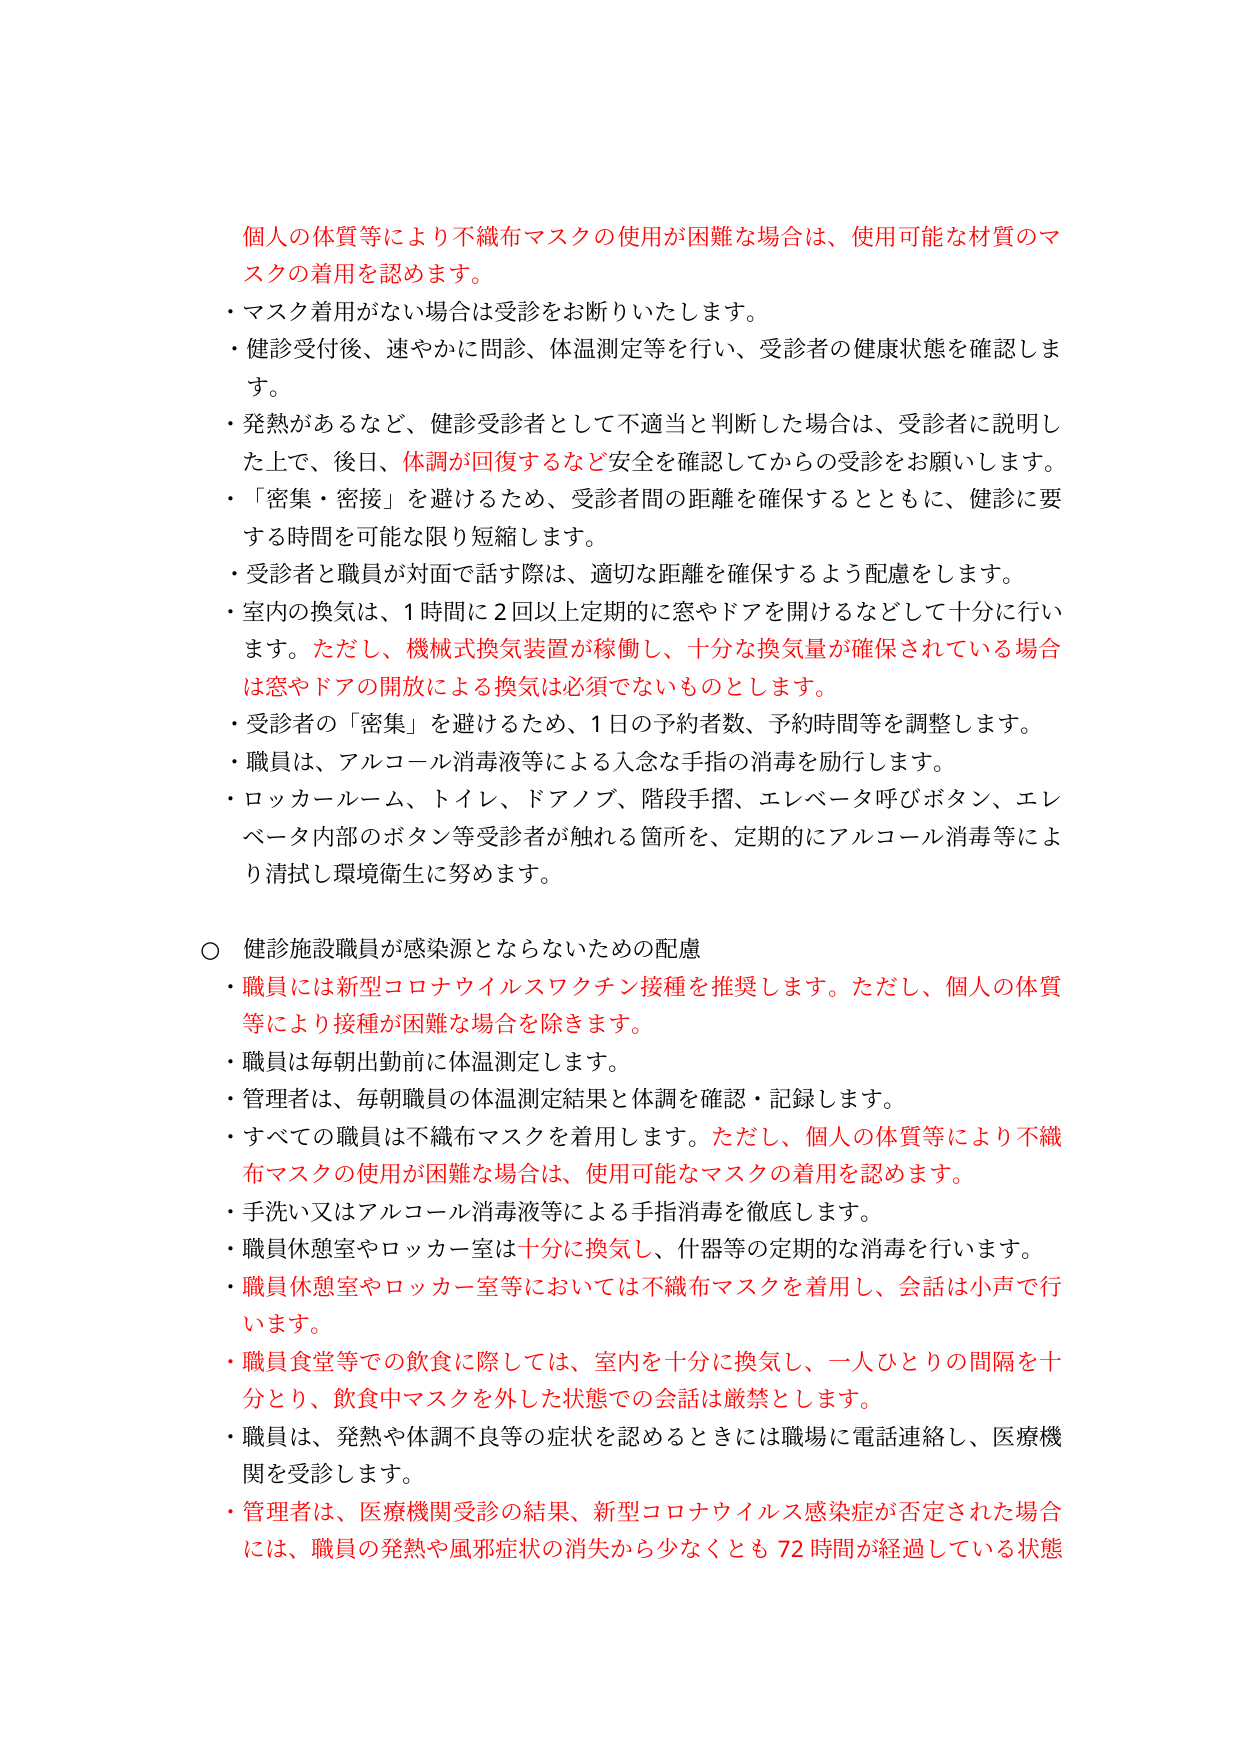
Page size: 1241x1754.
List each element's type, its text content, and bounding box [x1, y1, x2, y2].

text ・職員は、発熱や体調不良等の症状を認めるときには職場に電話連絡し、医療機関を受診します。 [219, 1417, 1063, 1492]
text ・手洗い又はアルコール消毒液等による手指消毒を徹底します。 [219, 1192, 1063, 1229]
text ○ 健診施設職員が感染源とならないための配慮 [177, 929, 1063, 967]
text ・発熱があるなど、健診受診者として不適当と判断した場合は、受診者に説明した上で、後日、体調が回復するなど安全を確認してからの受診をお願いします。 [219, 404, 1063, 479]
text ・「密集・密接」を避けるため、受診者間の距離を確保するとともに、健診に要する時間を可能な限り短縮します。 [219, 479, 1063, 554]
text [219, 217, 1063, 292]
text ・職員食堂等での飲食に際しては、室内を十分に換気し、一人ひとりの間隔を十分とり、飲食中マスクを外した状態での会話は厳禁とします。 [219, 1342, 1063, 1417]
text ・職員休憩室やロッカー室は十分に換気し、什器等の定期的な消毒を行います。 [219, 1229, 1063, 1267]
text ・受診者と職員が対面で話す際は、適切な距離を確保するよう配慮をします。 [223, 554, 1063, 592]
text ・受診者の「密集」を避けるため、1日の予約者数、予約時間等を調整します。 [223, 704, 1063, 742]
text ・ロッカールーム、トイレ、ドアノブ、階段手摺、エレベータ呼びボタン、エレベータ内部のボタン等受診者が触れる箇所を、定期的にアルコール消毒等により清拭し環境衛生に努めます。 [219, 779, 1063, 892]
text ・すべての職員は不織布マスクを着用します。ただし、個人の体質等により不織布マスクの使用が困難な場合は、使用可能なマスクの着用を認めます。 [219, 1117, 1063, 1192]
text ・室内の換気は、1時間に2回以上定期的に窓やドアを開けるなどして十分に行います。ただし、機械式換気装置が稼働し、十分な換気量が確保されている場合は窓やドアの開放による換気は必須でないものとします。 [219, 592, 1063, 704]
text ・職員には新型コロナウイルスワクチン接種を推奨します。ただし、個人の体質等により接種が困難な場合を除きます。 [219, 967, 1063, 1042]
text ・職員休憩室やロッカー室等においては不織布マスクを着用し、会話は小声で行います。 [219, 1267, 1063, 1342]
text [219, 1492, 1063, 1567]
text ・健診受付後、速やかに問診、体温測定等を行い、受診者の健康状態を確認します。 [223, 329, 1063, 404]
text ・管理者は、毎朝職員の体温測定結果と体調を確認・記録します。 [219, 1079, 1063, 1117]
text ・職員は毎朝出勤前に体温測定します。 [219, 1042, 1063, 1079]
text ・マスク着用がない場合は受診をお断りいたします。 [219, 292, 1063, 329]
text ・職員は、アルコ－ル消毒液等による入念な手指の消毒を励行します。 [223, 742, 1063, 779]
